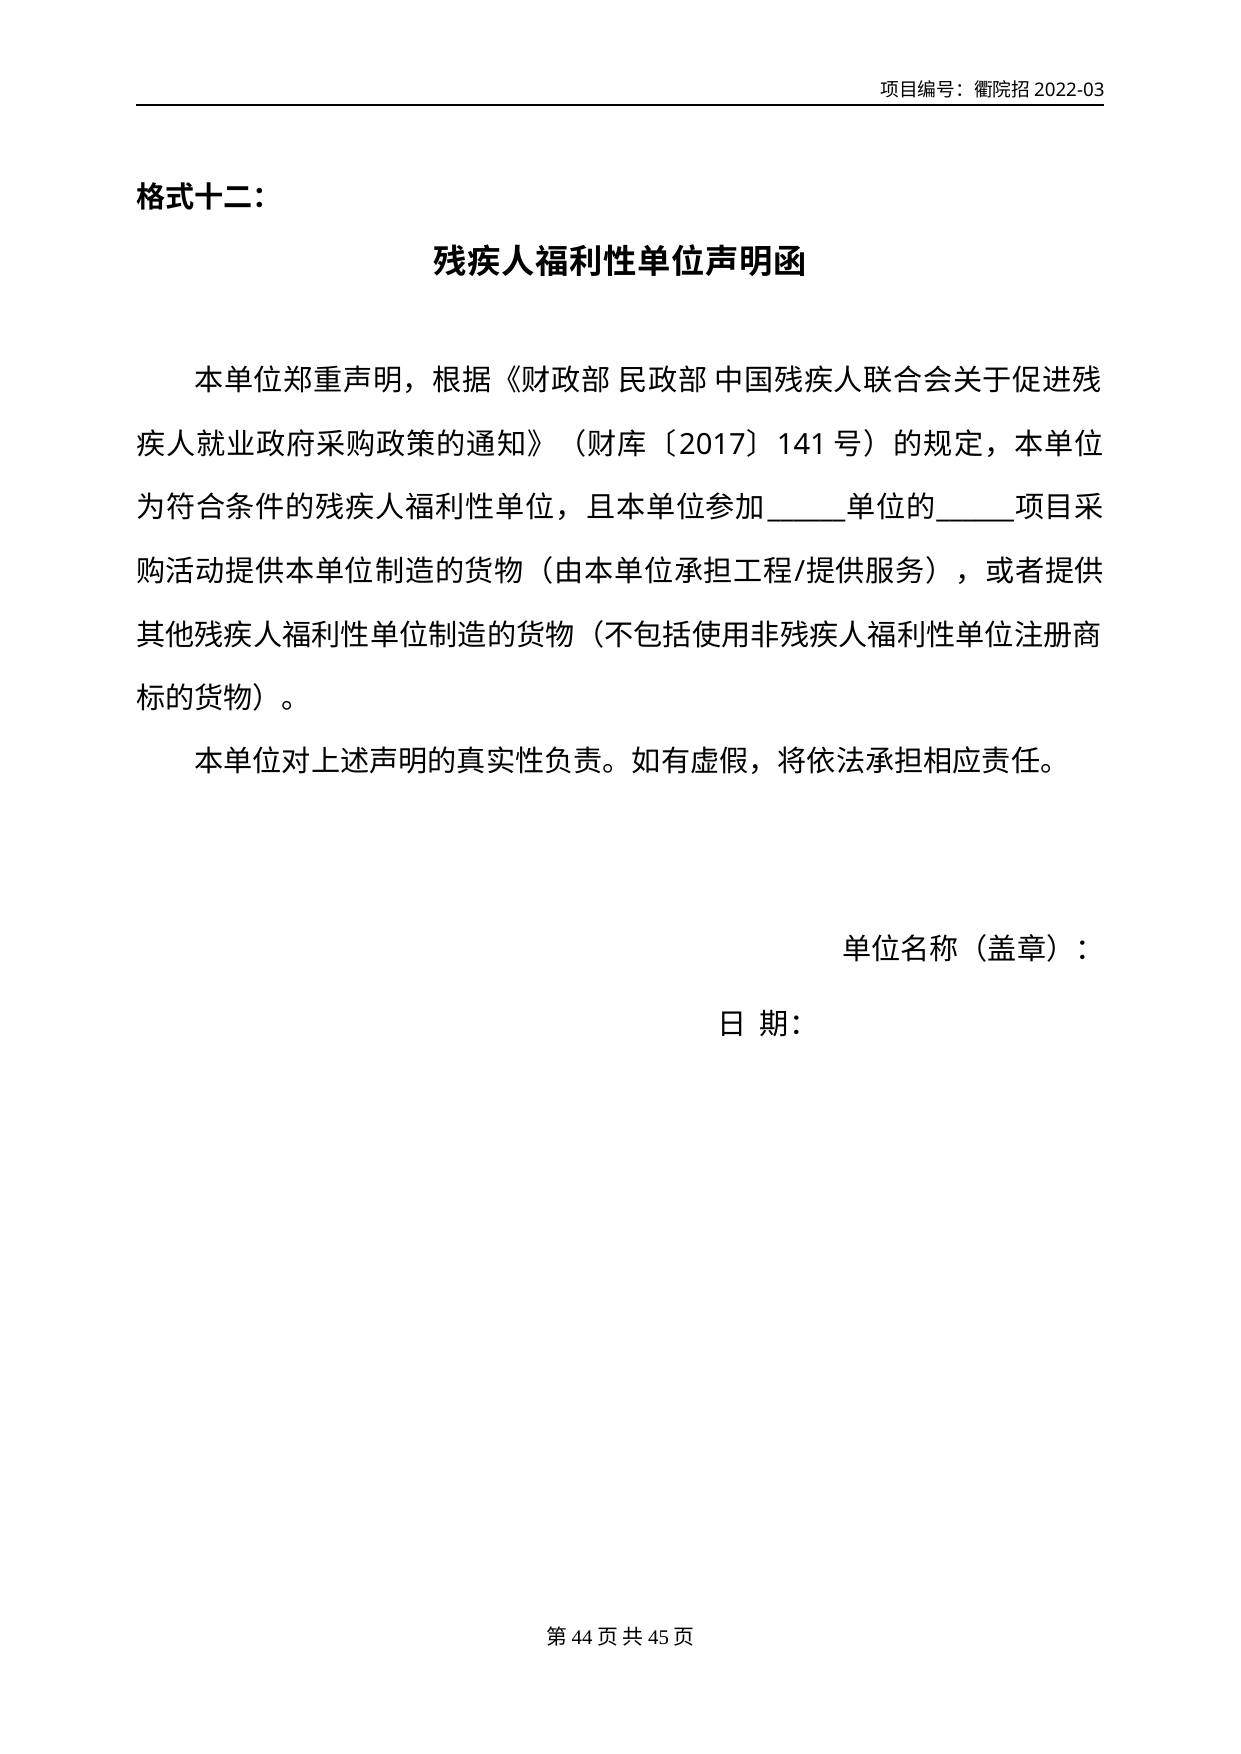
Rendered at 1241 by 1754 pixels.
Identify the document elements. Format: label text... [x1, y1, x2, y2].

text 本单位对上述声明的真实性负责。如有虚假，将依法承担相应责任。 [136, 738, 1104, 780]
text 单位名称（盖章）： [136, 926, 1104, 968]
text 日 期： [136, 989, 1104, 1054]
text 格式十二： [136, 162, 1104, 227]
text 残疾人福利性单位声明函 [136, 227, 1104, 292]
text 本单位郑重声明，根据《财政部 民政部 中国残疾人联合会关于促进残疾人就业政府采购政策的通知》（财库〔2017〕141号）的规定，本单位为符合条件的残疾人福利性单位，且本单位参加______单位的______项目采购活动提供本单位制造的货物（由本单位承担工程/提供服务），或者提供其他残疾人福利性单位制造的货物（不包括使用非残疾人福利性单位注册商标的货物）。 [136, 357, 1104, 717]
